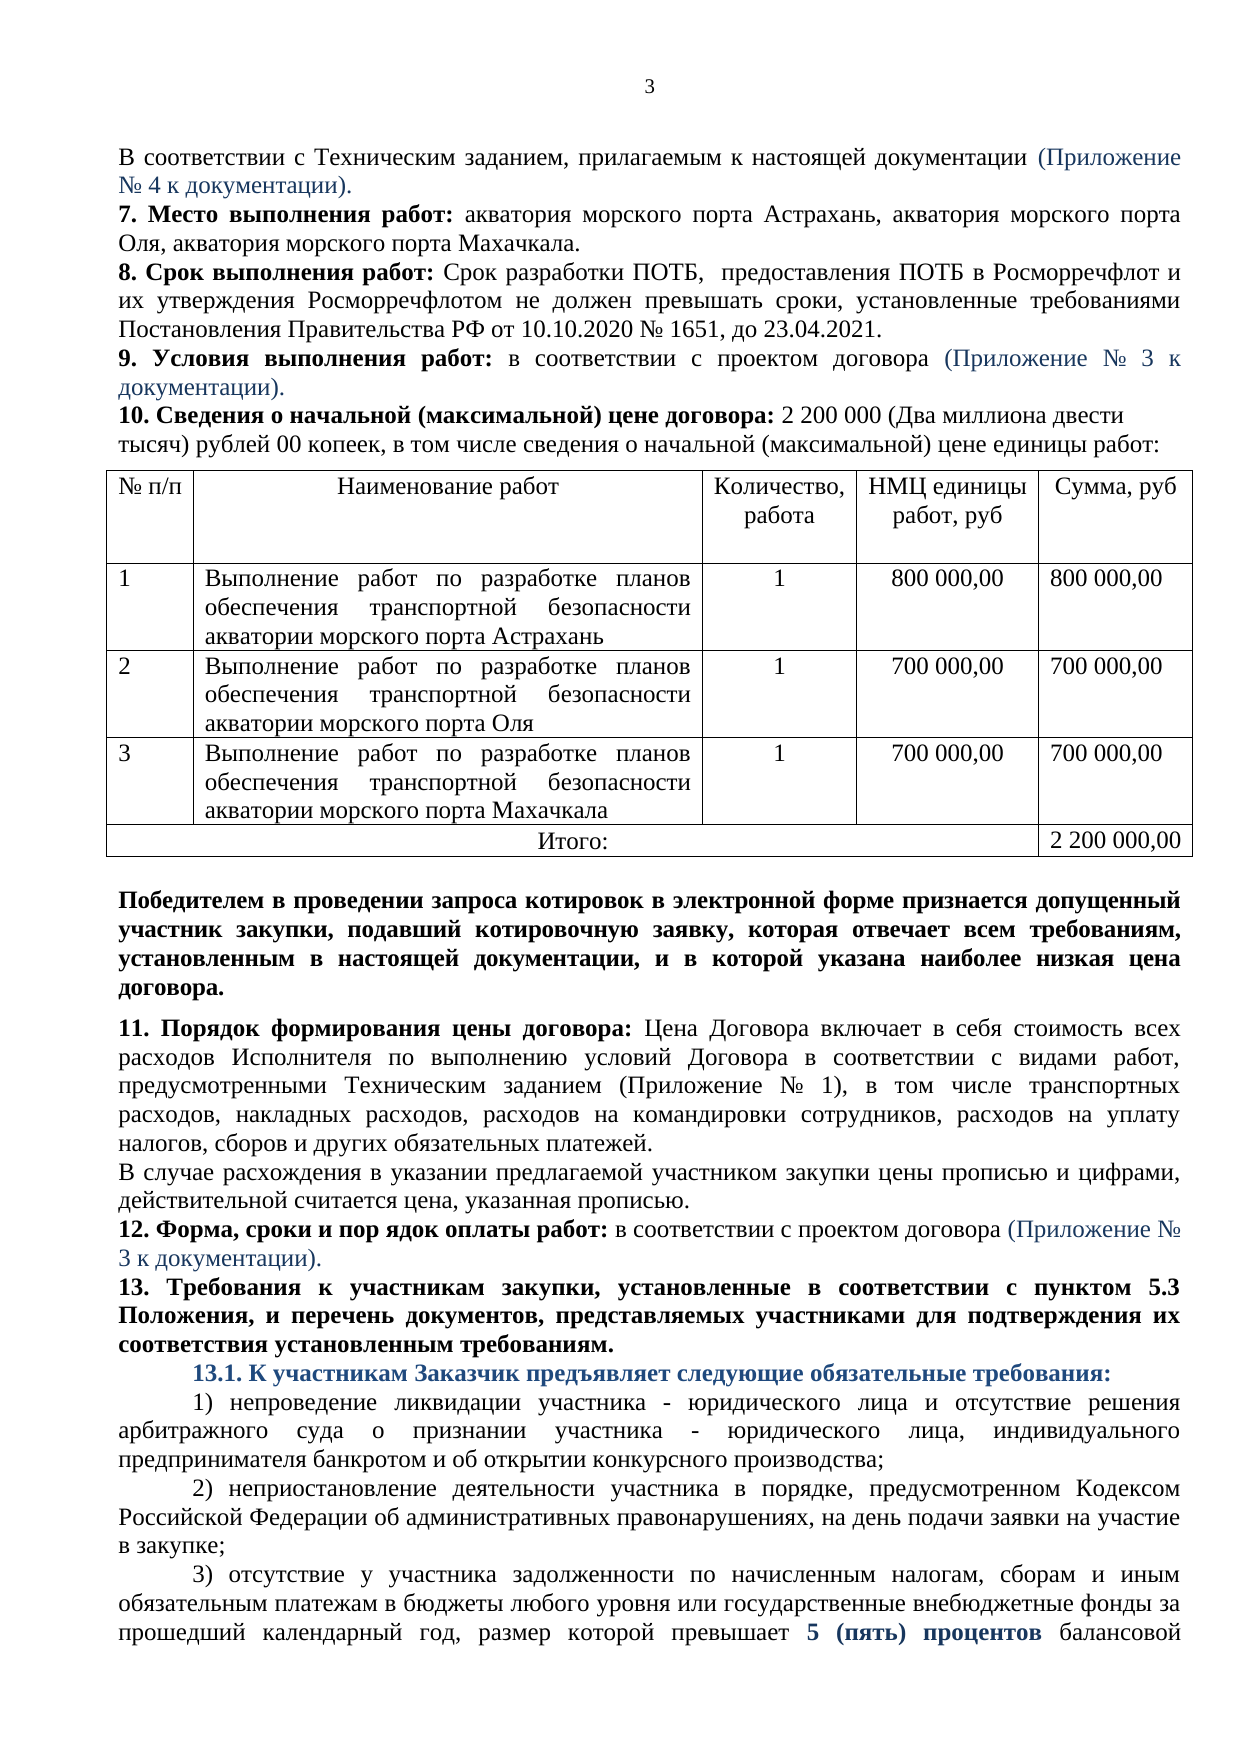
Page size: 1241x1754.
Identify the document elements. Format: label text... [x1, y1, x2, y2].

table_cell 2 [107, 651, 193, 737]
text 13. Требования к участникам закупки, установленные в соответствии с пунктом 5.3 Положения, и перечень документов, представляемых участниками для подтверждения их соответствия установленным требованиям. [118, 1272, 1181, 1358]
text 11. Порядок формирования цены договора: Цена Договора включает в себя стоимость всех расходов Исполнителя по выполнению условий Договора в соответствии с видами работ, предусмотренными Техническим заданием (Приложение № 1), в том числе транспортных расходов, накладных расходов, расходов на командировки сотрудников, расходов на уплату налогов, сборов и других обязательных платежей. [118, 1013, 1181, 1157]
text В соответствии с Техническим заданием, прилагаемым к настоящей документации (Приложение № 4 к документации). [118, 142, 1181, 199]
table_cell 1 [703, 651, 856, 737]
table_cell 2 200 000,00 [1039, 825, 1192, 856]
text В случае расхождения в указании предлагаемой участником закупки цены прописью и цифрами, действительной считается цена, указанная прописью. [118, 1157, 1181, 1214]
text 2) неприостановление деятельности участника в порядке, предусмотренном Кодексом Российской Федерации об административных правонарушениях, на день подачи заявки на участие в закупке; [118, 1473, 1181, 1559]
text 10. Сведения о начальной (максимальной) цене договора: 2 200 000 (Два миллиона двести тысяч) рублей 00 копеек, в том числе сведения о начальной (максимальной) цене единицы работ: [118, 400, 1181, 458]
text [118, 1559, 1181, 1645]
table_cell 1 [703, 564, 856, 650]
table_cell 700 000,00 [1039, 651, 1192, 737]
text 1) непроведение ликвидации участника - юридического лица и отсутствие решения арбитражного суда о признании участника - юридического лица, индивидуального предпринимателя банкротом и об открытии конкурсного производства; [118, 1387, 1181, 1473]
table_cell Выполнение работ по разработке планов обеспечения транспортной безопасности акватории морского порта Махачкала [194, 738, 702, 824]
table_cell 700 000,00 [857, 651, 1038, 737]
table_cell 1 [703, 738, 856, 824]
table_cell Выполнение работ по разработке планов обеспечения транспортной безопасности акватории морского порта Оля [194, 651, 702, 737]
text Победителем в проведении запроса котировок в электронной форме признается допущенный участник закупки, подавший котировочную заявку, которая отвечает всем требованиям, установленным в настоящей документации, и в которой указана наиболее низкая цена договора. [118, 885, 1181, 1000]
text 13.1. К участникам Заказчик предъявляет следующие обязательные требования: [118, 1358, 1181, 1387]
text 8. Срок выполнения работ: Срок разработки ПОТБ, предоставления ПОТБ в Росморречфлот и их утверждения Росморречфлотом не должен превышать сроки, установленные требованиями Постановления Правительства РФ от 10.10.2020 № 1651, до 23.04.2021. [118, 257, 1181, 343]
table_cell 800 000,00 [857, 564, 1038, 650]
table_cell 1 [107, 564, 193, 650]
table_header Сумма, руб [1039, 471, 1192, 562]
table_header НМЦ единицы работ, руб [857, 471, 1038, 562]
table_cell 700 000,00 [1039, 738, 1192, 824]
table_header № п/п [107, 471, 193, 562]
text 7. Место выполнения работ: акватория морского порта Астрахань, акватория морского порта Оля, акватория морского порта Махачкала. [118, 199, 1181, 257]
text 12. Форма, сроки и пор ядок оплаты работ: в соответствии с проектом договора (Приложение № 3 к документации). [118, 1214, 1181, 1272]
table_header Наименование работ [194, 471, 702, 562]
table_cell Выполнение работ по разработке планов обеспечения транспортной безопасности акватории морского порта Астрахань [194, 564, 702, 650]
table_cell 3 [107, 738, 193, 824]
text 9. Условия выполнения работ: в соответствии с проектом договора (Приложение № 3 к документации). [118, 343, 1181, 400]
table_cell 800 000,00 [1039, 564, 1192, 650]
table_header Количество, работа [703, 471, 856, 562]
table_cell 700 000,00 [857, 738, 1038, 824]
table_cell Итого: [107, 825, 1038, 856]
